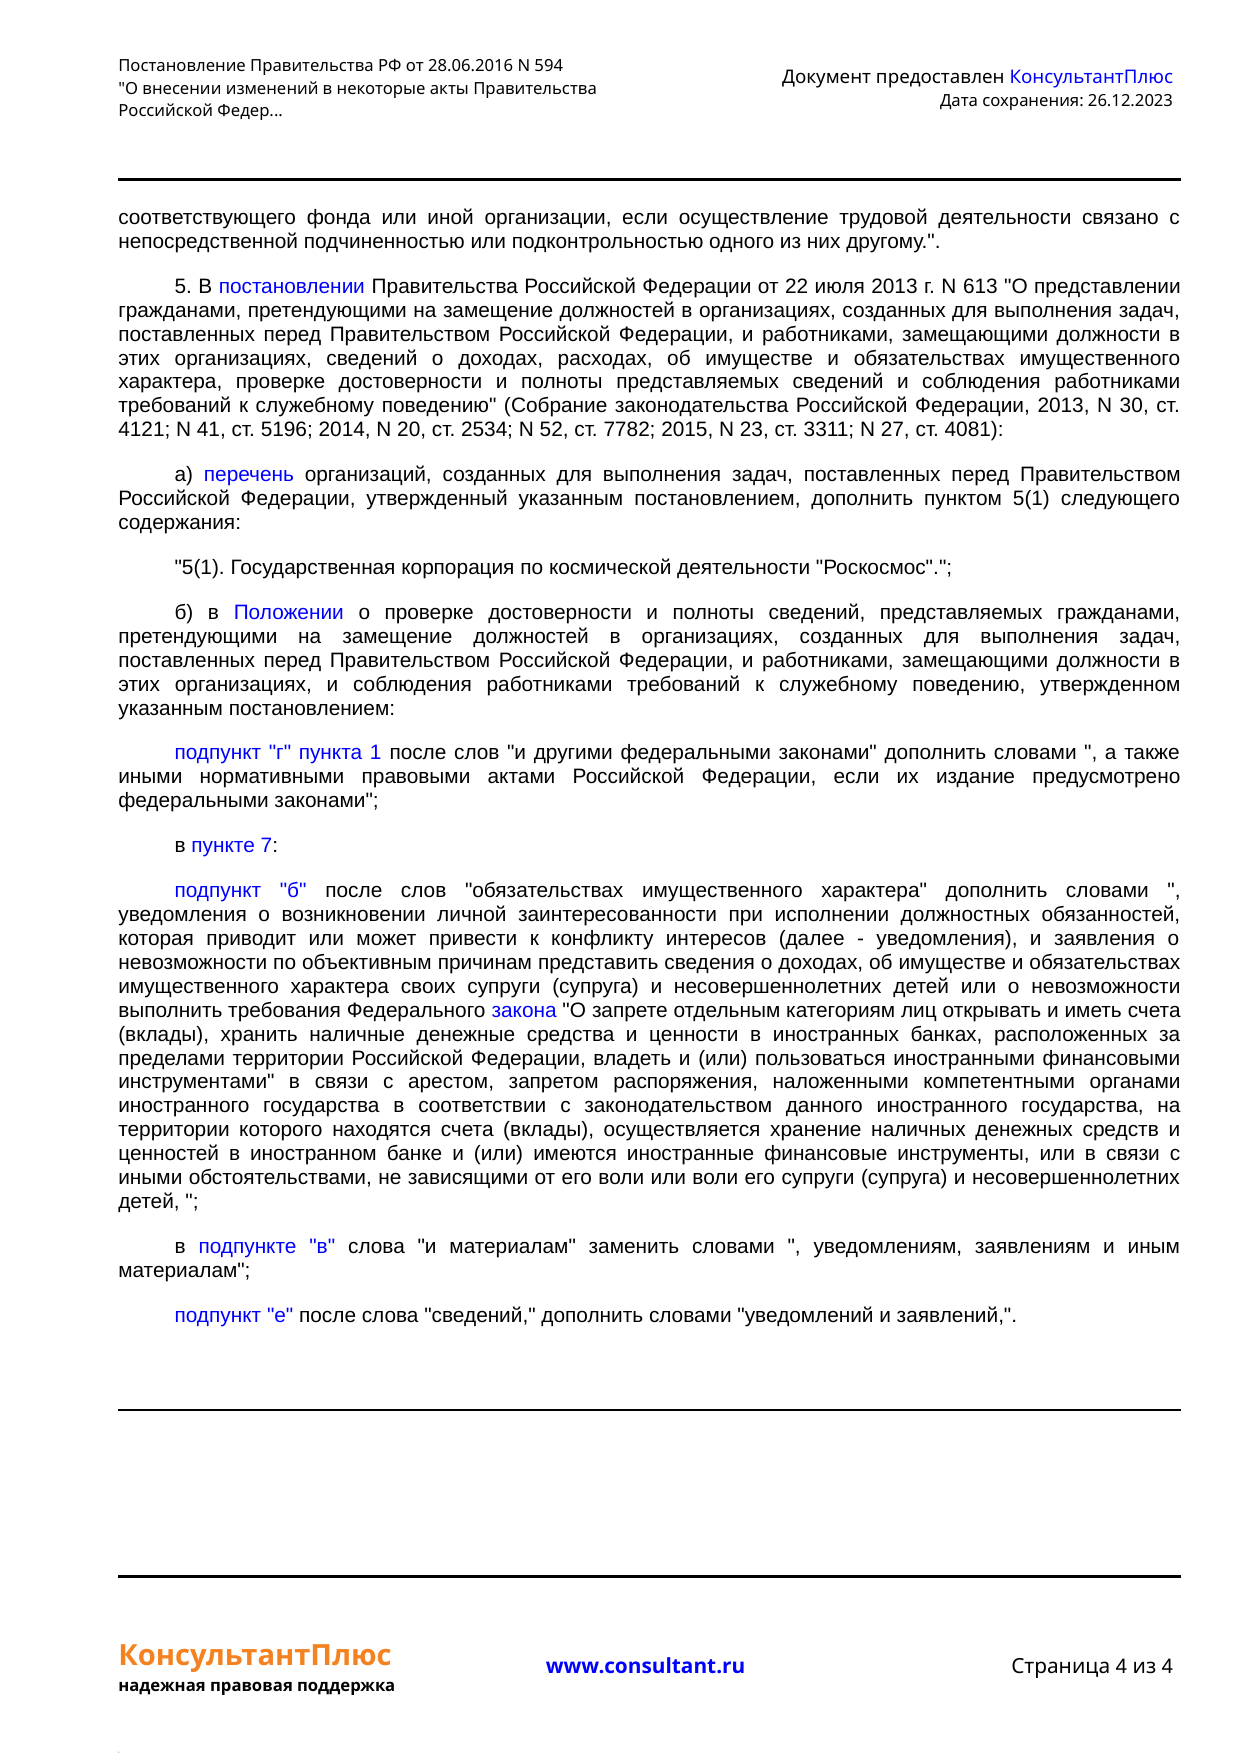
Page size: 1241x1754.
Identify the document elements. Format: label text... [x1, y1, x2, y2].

text б) в Положении о проверке достоверности и полноты сведений, представляемых гражданами, претендующими на замещение должностей в организациях, созданных для выполнения задач, поставленных перед Правительством Российской Федерации, и работниками, замещающими должности в этих организациях, и соблюдения работниками требований к служебному поведению, утвержденном указанным постановлением: [118, 599, 1181, 719]
text подпункт "е" после слова "сведений," дополнить словами "уведомлений и заявлений,". [118, 1303, 1181, 1327]
text 5. В постановлении Правительства Российской Федерации от 22 июля 2013 г. N 613 "О представлении гражданами, претендующими на замещение должностей в организациях, созданных для выполнения задач, поставленных перед Правительством Российской Федерации, и работниками, замещающими должности в этих организациях, сведений о доходах, расходах, об имуществе и обязательствах имущественного характера, проверке достоверности и полноты представляемых сведений и соблюдения работниками требований к служебному поведению" (Собрание законодательства Российской Федерации, 2013, N 30, ст. 4121; N 41, ст. 5196; 2014, N 20, ст. 2534; N 52, ст. 7782; 2015, N 23, ст. 3311; N 27, ст. 4081): [118, 273, 1181, 441]
text в пункте 7: [118, 833, 1181, 857]
text "5(1). Государственная корпорация по космической деятельности "Роскосмос"."; [118, 555, 1181, 579]
text подпункт "б" после слов "обязательствах имущественного характера" дополнить словами ", уведомления о возникновении личной заинтересованности при исполнении должностных обязанностей, которая приводит или может привести к конфликту интересов (далее - уведомления), и заявления о невозможности по объективным причинам представить сведения о доходах, об имуществе и обязательствах имущественного характера своих супруги (супруга) и несовершеннолетних детей или о невозможности выполнить требования Федерального закона "О запрете отдельным категориям лиц открывать и иметь счета (вклады), хранить наличные денежные средства и ценности в иностранных банках, расположенных за пределами территории Российской Федерации, владеть и (или) пользоваться иностранными финансовыми инструментами" в связи с арестом, запретом распоряжения, наложенными компетентными органами иностранного государства в соответствии с законодательством данного иностранного государства, на территории которого находятся счета (вклады), осуществляется хранение наличных денежных средств и ценностей в иностранном банке и (или) имеются иностранные финансовые инструменты, или в связи с иными обстоятельствами, не зависящими от его воли или воли его супруги (супруга) и несовершеннолетних детей, "; [118, 878, 1181, 1213]
text а) перечень организаций, созданных для выполнения задач, поставленных перед Правительством Российской Федерации, утвержденный указанным постановлением, дополнить пунктом 5(1) следующего содержания: [118, 462, 1181, 534]
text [118, 205, 1181, 253]
text подпункт "г" пункта 1 после слов "и другими федеральными законами" дополнить словами ", а также иными нормативными правовыми актами Российской Федерации, если их издание предусмотрено федеральными законами"; [118, 740, 1181, 812]
text в подпункте "в" слова "и материалам" заменить словами ", уведомлениям, заявлениям и иным материалам"; [118, 1234, 1181, 1282]
